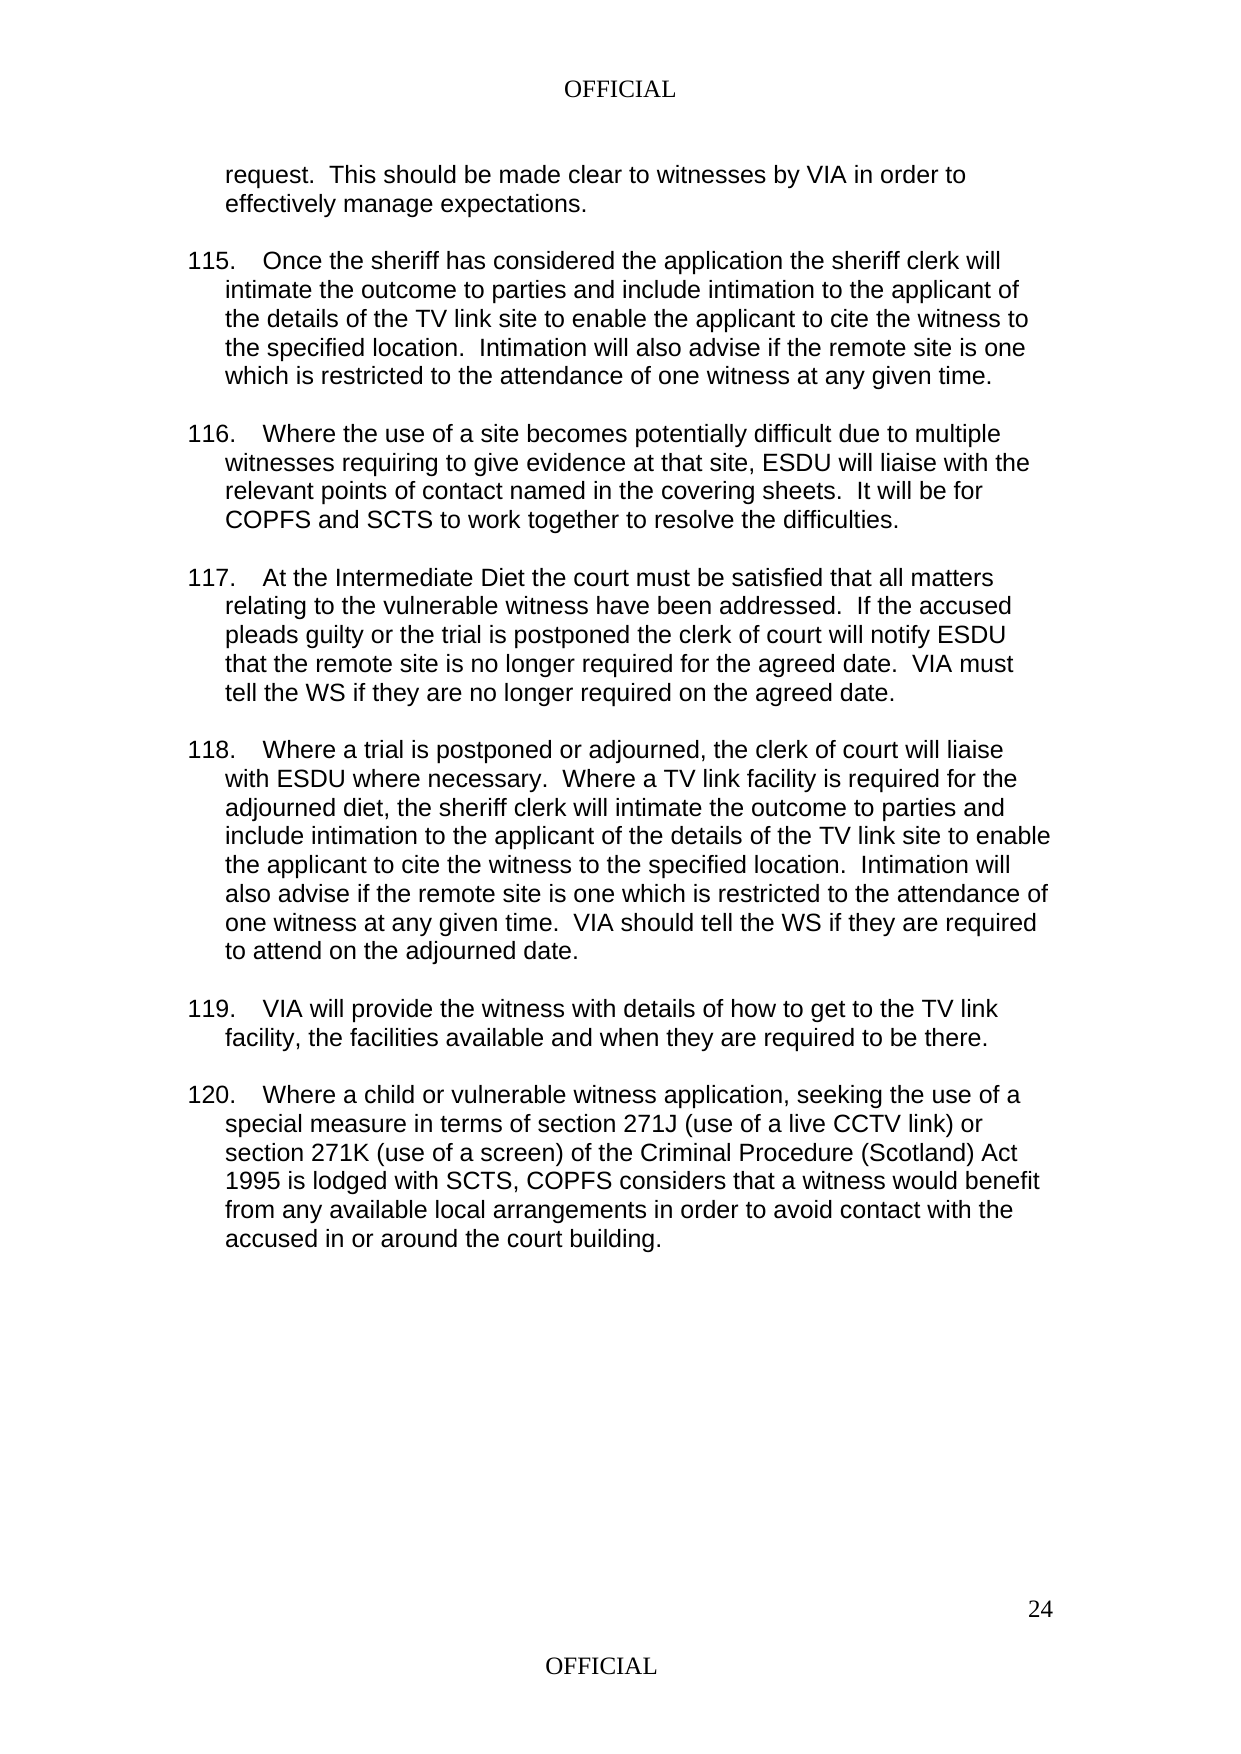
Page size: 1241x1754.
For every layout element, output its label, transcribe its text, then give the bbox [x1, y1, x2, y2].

list At the Intermediate Diet the court must be satisfied that all matters relating to the vulnerable witness have been addressed. If the accused pleads guilty or the trial is postponed the clerk of court will notify ESDU that the remote site is no longer required for the agreed date. VIA must tell the WS if they are no longer required on the agreed date. [187, 562, 1053, 706]
list Where the use of a site becomes potentially difficult due to multiple witnesses requiring to give evidence at that site, ESDU will liaise with the relevant points of contact named in the covering sheets. It will be for COPFS and SCTS to work together to resolve the difficulties. [187, 419, 1053, 534]
list Where a trial is postponed or adjourned, the clerk of court will liaise with ESDU where necessary. Where a TV link facility is required for the adjourned diet, the sheriff clerk will intimate the outcome to parties and include intimation to the applicant of the details of the TV link site to enable the applicant to cite the witness to the specified location. Intimation will also advise if the remote site is one which is restricted to the attendance of one witness at any given time. VIA should tell the WS if they are required to attend on the adjourned date. [187, 735, 1053, 965]
list Where a child or vulnerable witness application, seeking the use of a special measure in terms of section 271J (use of a live CCTV link) or section 271K (use of a screen) of the Criminal Procedure (Scotland) Act 1995 is lodged with SCTS, COPFS considers that a witness would benefit from any available local arrangements in order to avoid contact with the accused in or around the court building. [187, 1080, 1053, 1252]
list VIA will provide the witness with details of how to get to the TV link facility, the facilities available and when they are required to be there. [187, 994, 1053, 1051]
list Once the sheriff has considered the application the sheriff clerk will intimate the outcome to parties and include intimation to the applicant of the details of the TV link site to enable the applicant to cite the witness to the specified location. Intimation will also advise if the remote site is one which is restricted to the attendance of one witness at any given time. [187, 246, 1053, 390]
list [187, 160, 1053, 217]
